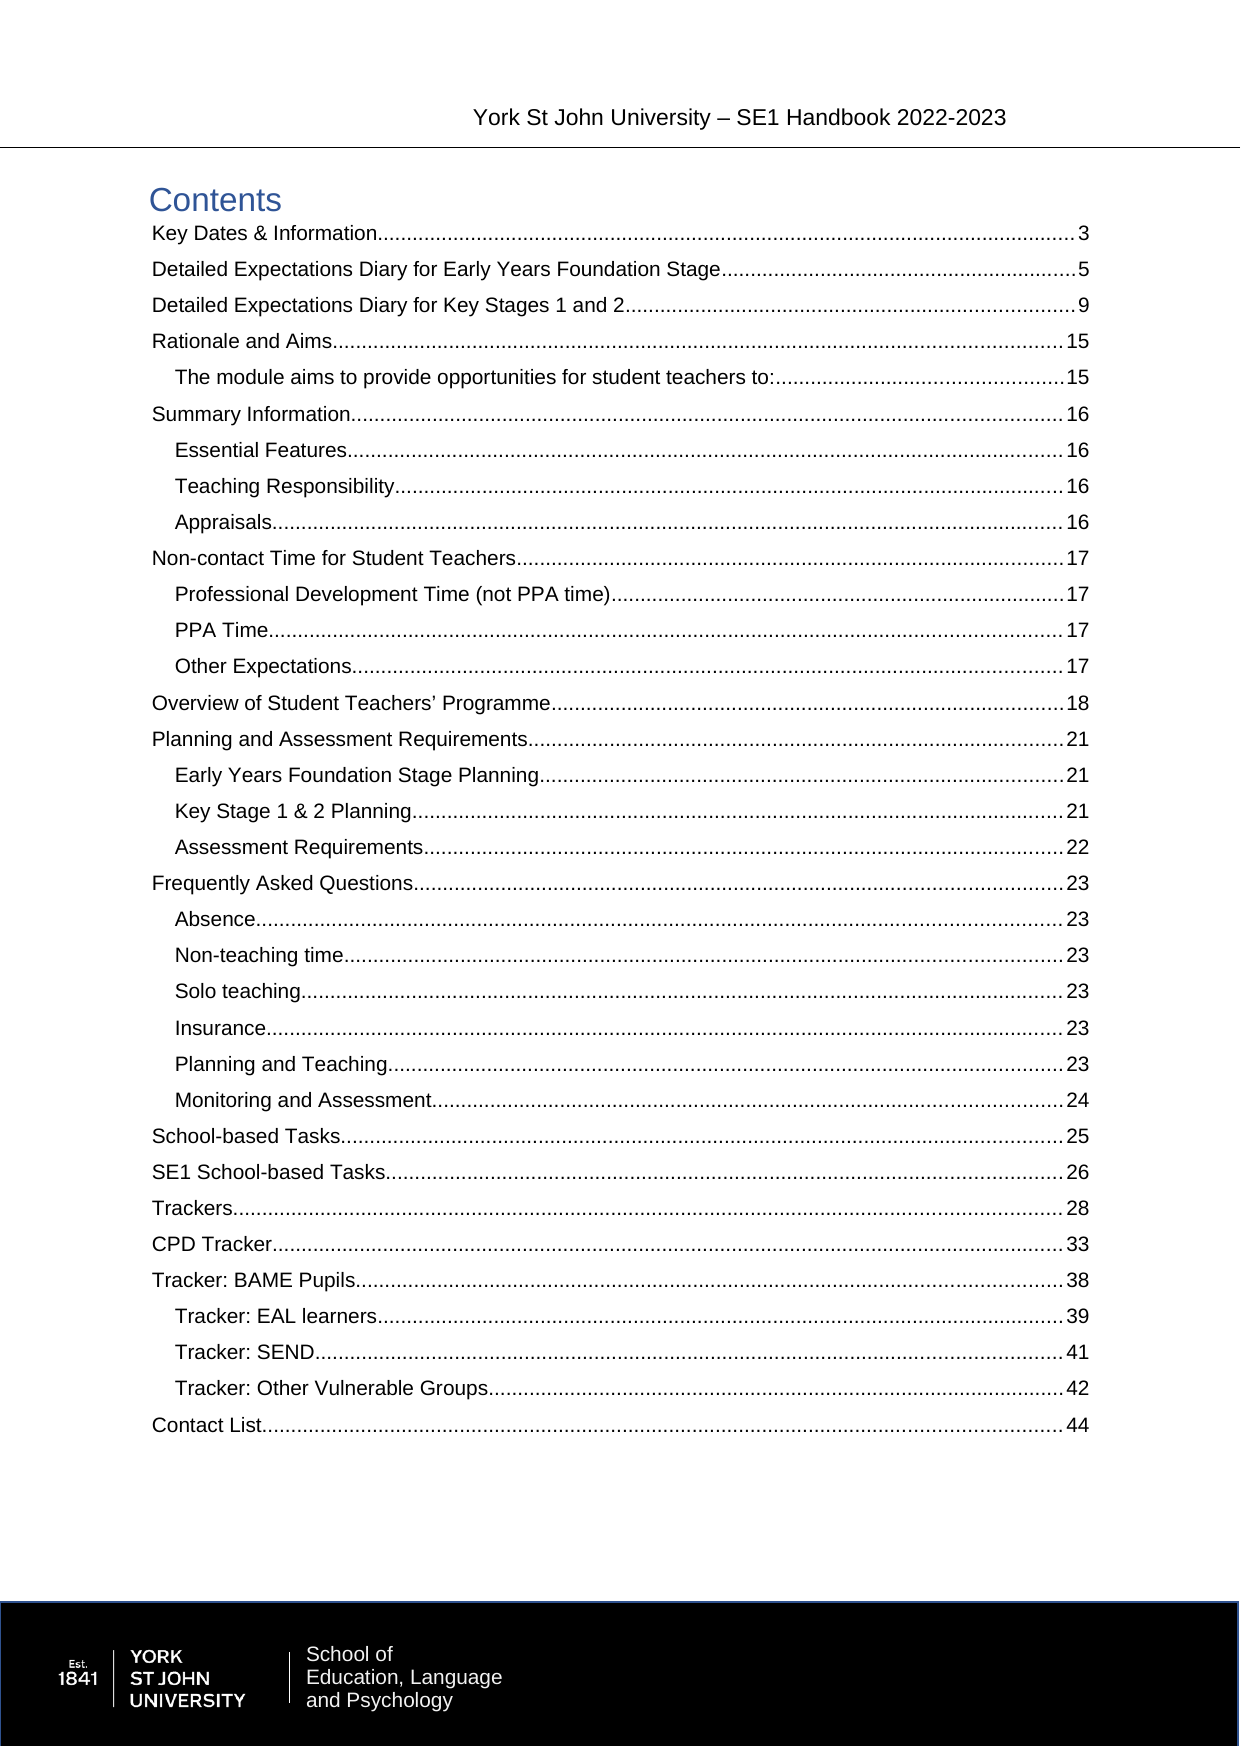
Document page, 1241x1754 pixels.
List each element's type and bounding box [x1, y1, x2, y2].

picture [16, 1610, 287, 1746]
